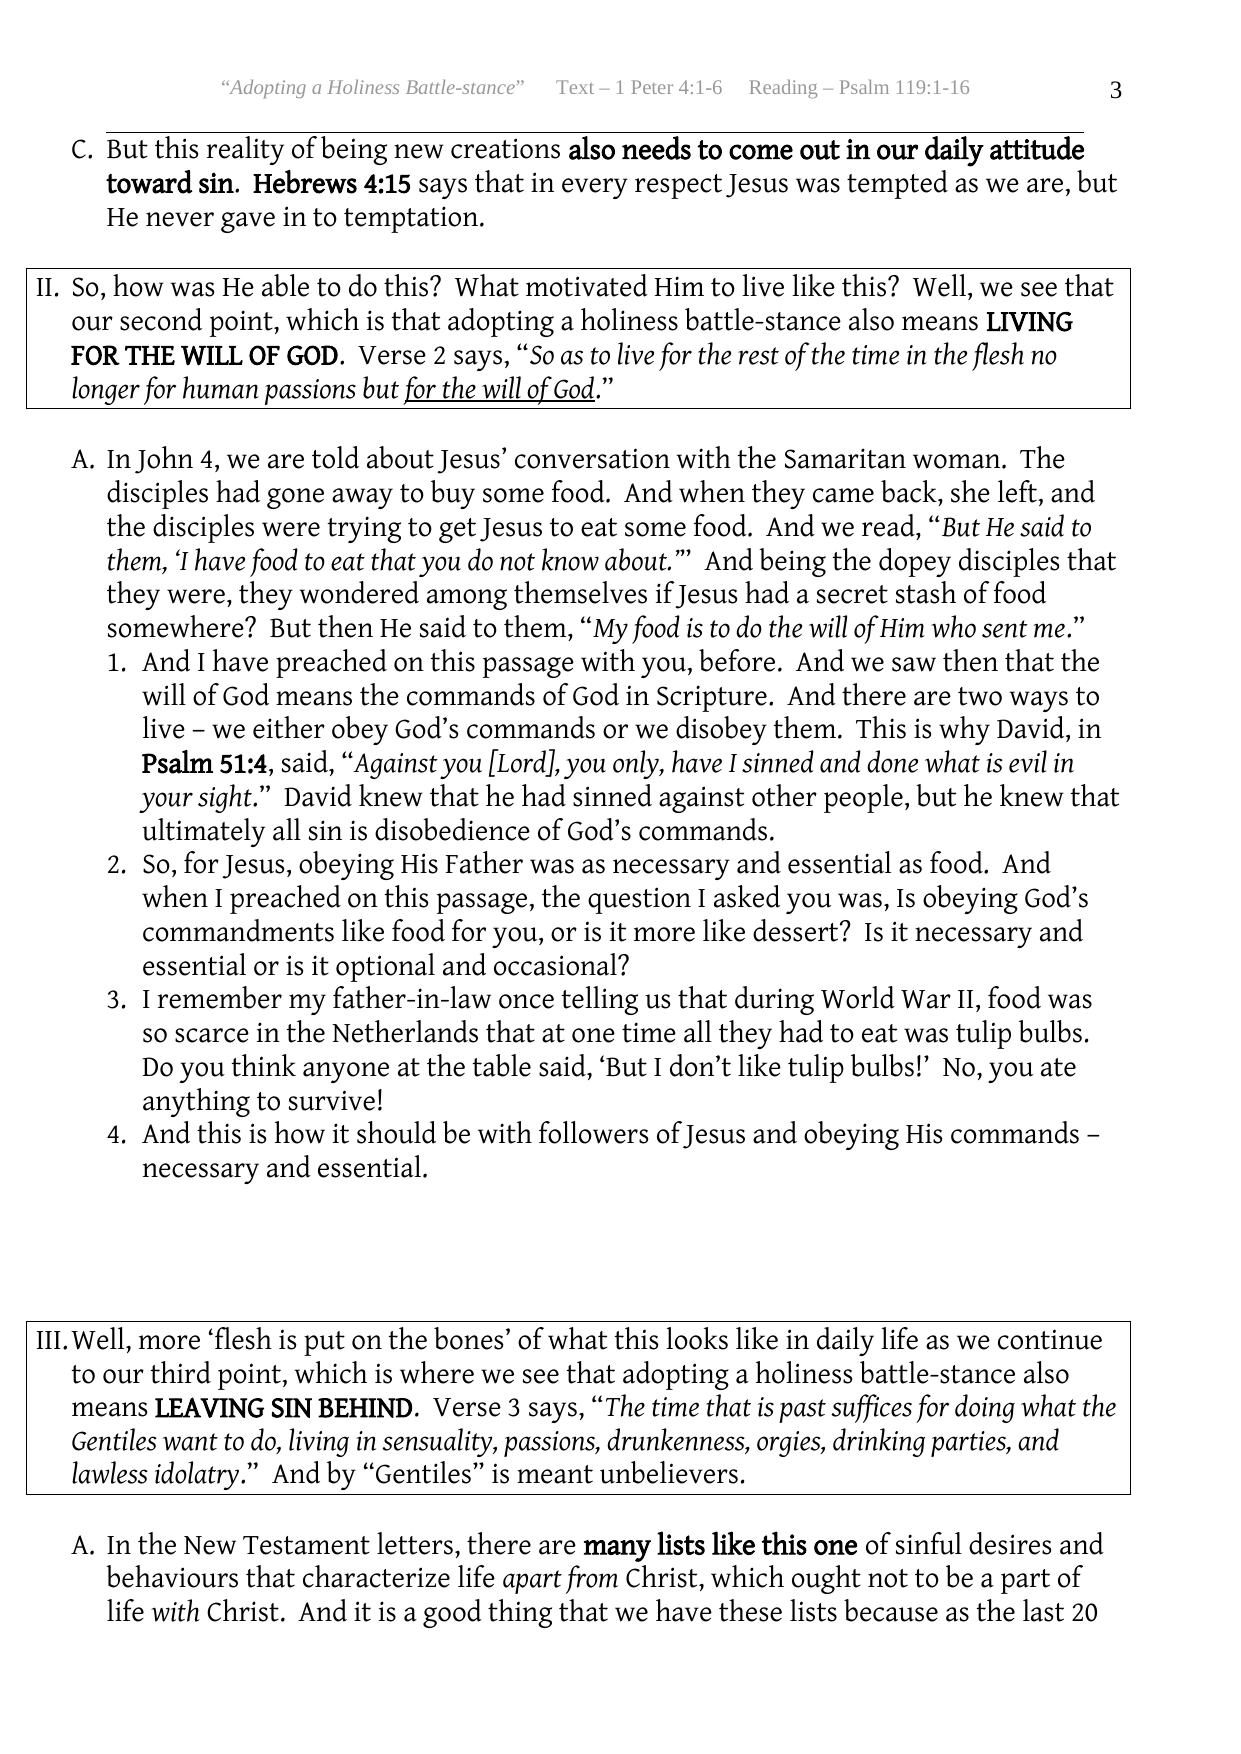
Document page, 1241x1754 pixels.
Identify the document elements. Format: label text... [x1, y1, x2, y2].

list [71, 1528, 1122, 1630]
list Well, more ‘flesh is put on the bones’ of what this looks like in daily life as we continue to our third point, which is where we see that adopting a holiness battle-stance also means leaving sin behind. Verse 3 says, “The time that is past suffices for doing what the Gentiles want to do, living in sensuality, passions, drunkenness, orgies, drinking parties, and lawless idolatry.” And by “Gentiles” is meant unbelievers. [27, 1322, 1130, 1494]
list I remember my father-in-law once telling us that during World War II, food was so scarce in the Netherlands that at one time all they had to eat was tulip bulbs. Do you think anyone at the table said, ‘But I don’t like tulip bulbs!’ No, you ate anything to survive! [106, 983, 1122, 1118]
list In John 4, we are told about Jesus’ conversation with the Samaritan woman. The disciples had gone away to buy some food. And when they came back, she left, and the disciples were trying to get Jesus to eat some food. And we read, “But He said to them, ‘I have food to eat that you do not know about.’” And being the dopey disciples that they were, they wondered among themselves if Jesus had a secret stash of food somewhere? But then He said to them, “My food is to do the will of Him who sent me.” [71, 443, 1122, 646]
list But this reality of being new creations also needs to come out in our daily attitude toward sin. Hebrews 4:15 says that in every respect Jesus was tempted as we are, but He never gave in to temptation. [71, 133, 1122, 234]
list And I have preached on this passage with you, before. And we saw then that the will of God means the commands of God in Scripture. And there are two ways to live – we either obey God’s commands or we disobey them. This is why David, in Psalm 51:4, said, “Against you [Lord], you only, have I sinned and done what is evil in your sight.” David knew that he had sinned against other people, but he knew that ultimately all sin is disobedience of God’s commands. [106, 646, 1122, 848]
list So, how was He able to do this? What motivated Him to live like this? Well, we see that our second point, which is that adopting a holiness battle-stance also means living for the will of God. Verse 2 says, “So as to live for the rest of the time in the flesh no longer for human passions but for the will of God.” [27, 269, 1130, 408]
list And this is how it should be with followers of Jesus and obeying His commands – necessary and essential. [106, 1118, 1122, 1186]
list So, for Jesus, obeying His Father was as necessary and essential as food. And when I preached on this passage, the question I asked you was, Is obeying God’s commandments like food for you, or is it more like dessert? Is it necessary and essential or is it optional and occasional? [106, 848, 1122, 983]
